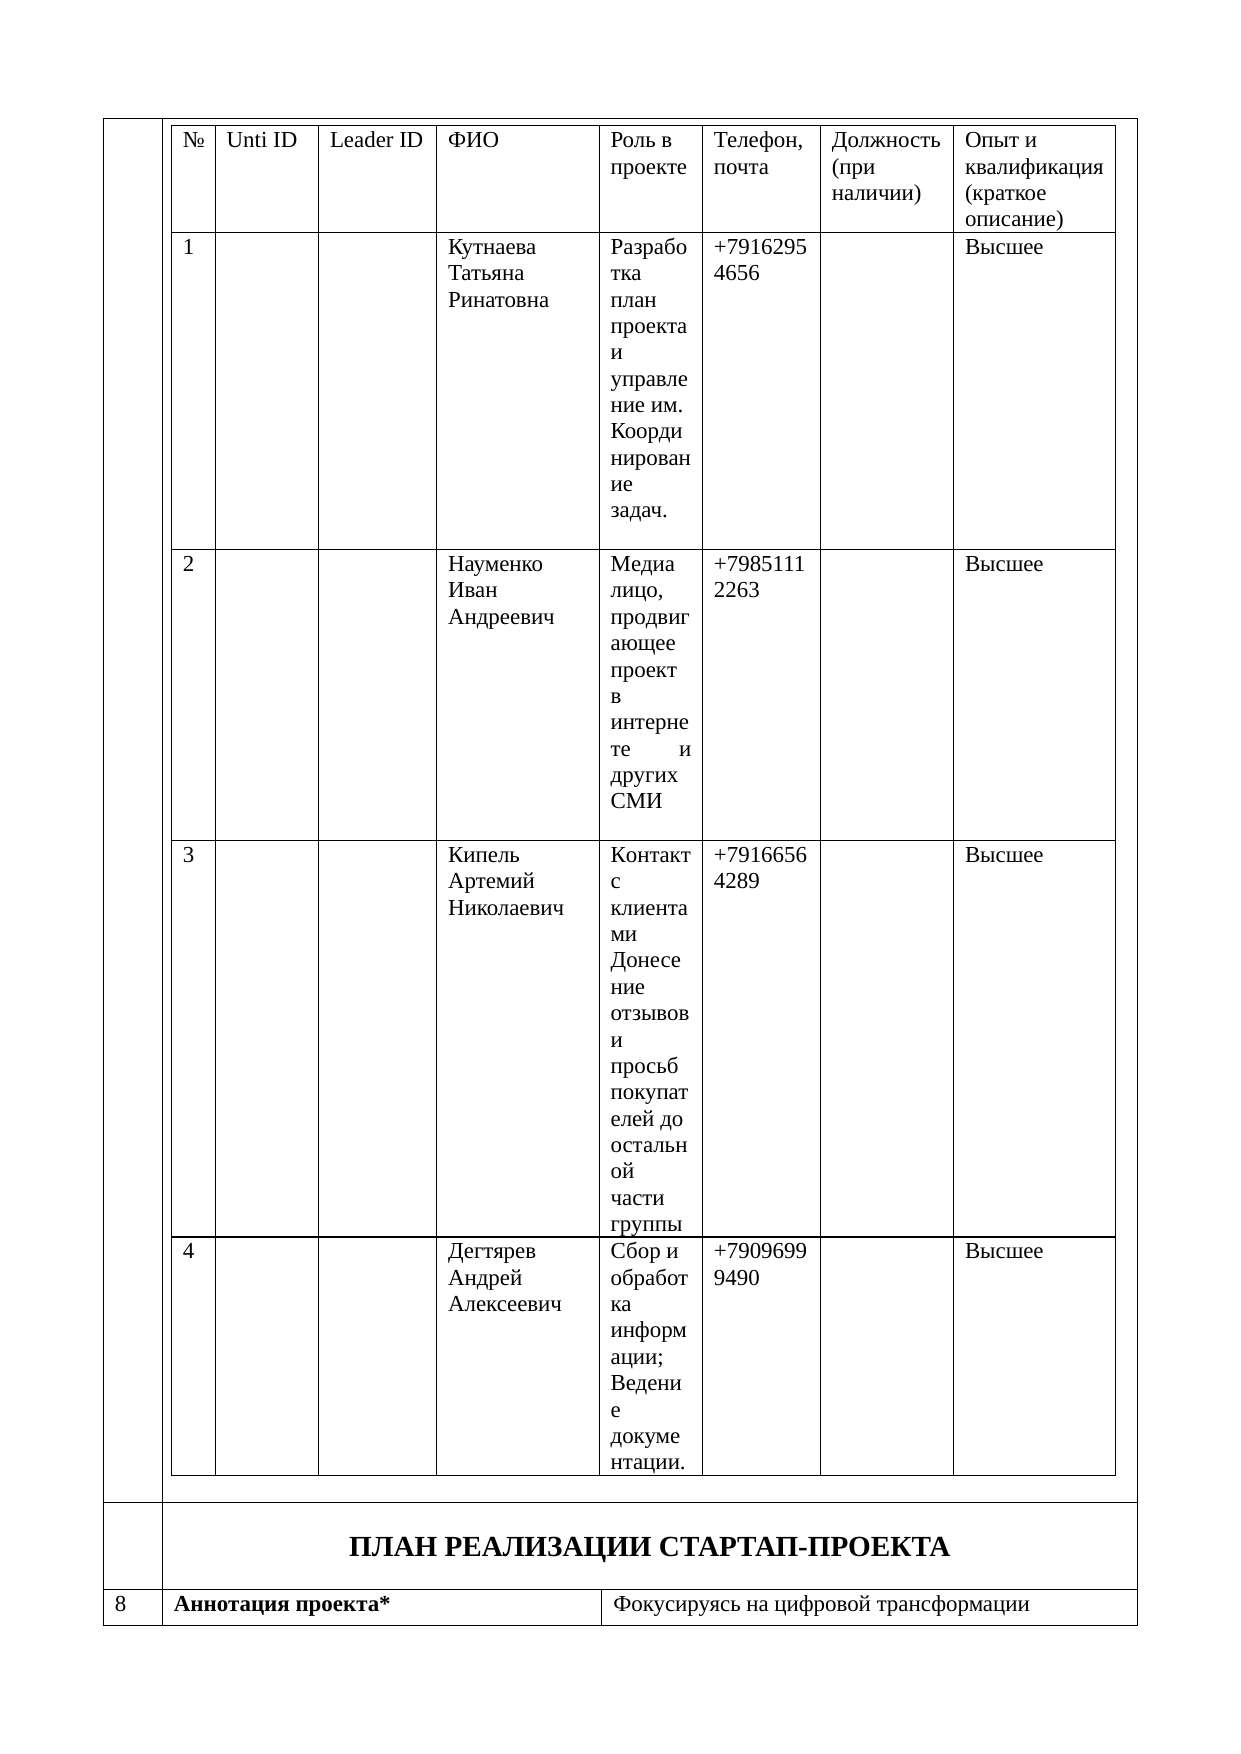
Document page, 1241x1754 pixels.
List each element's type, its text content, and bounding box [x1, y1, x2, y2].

table_cell 7 [104, 119, 162, 1502]
table_cell [104, 1503, 162, 1589]
table_cell ПЛАН РЕАЛИЗАЦИИ СТАРТАП-ПРОЕКТА [163, 1503, 1137, 1589]
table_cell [163, 1590, 601, 1625]
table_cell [163, 119, 1137, 1502]
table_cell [602, 1590, 1137, 1625]
table_cell 8 [104, 1590, 162, 1625]
